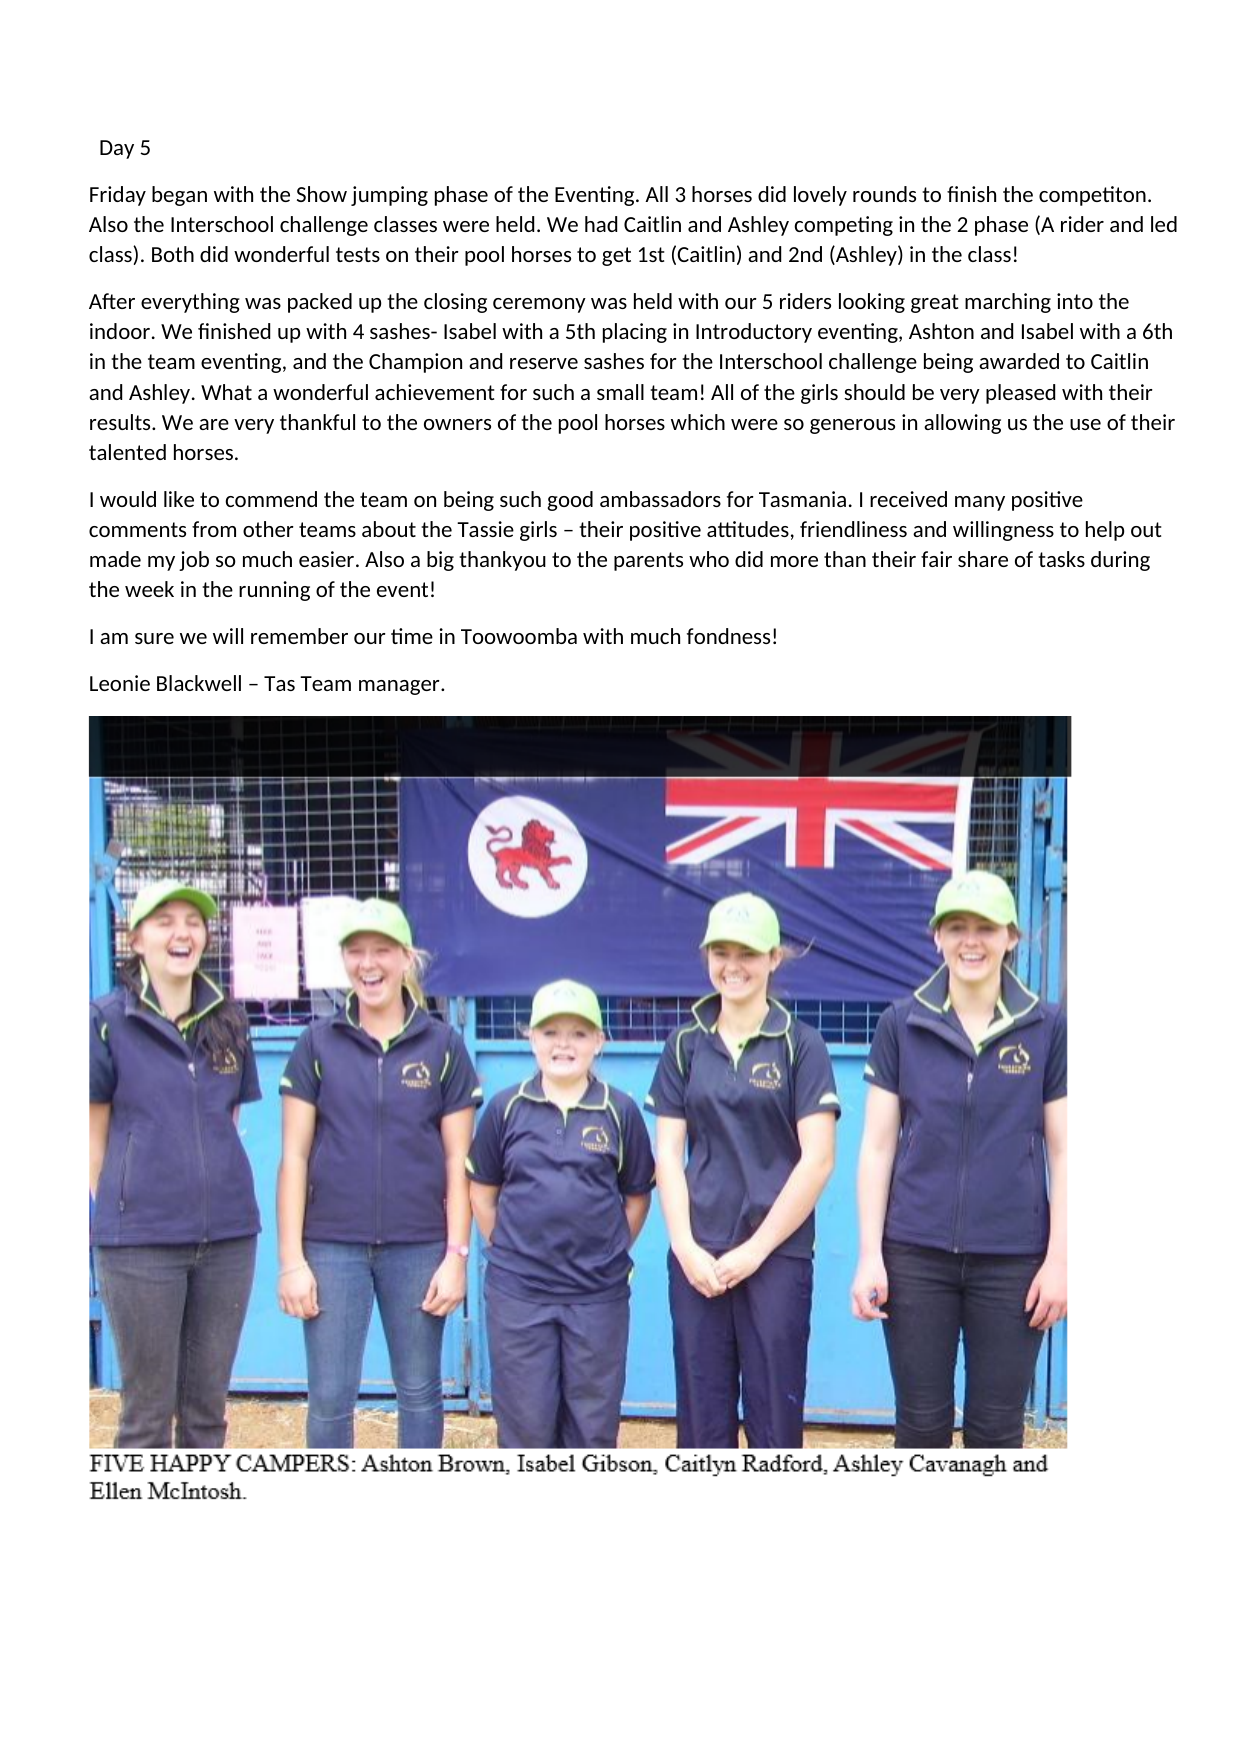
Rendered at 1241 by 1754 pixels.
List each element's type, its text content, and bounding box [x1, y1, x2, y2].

text Friday began with the Show jumping phase of the Eventing. All 3 horses did lovely rounds to finish the competiton. Also the Interschool challenge classes were held. We had Caitlin and Ashley competing in the 2 phase (A rider and led class). Both did wonderful tests on their pool horses to get 1st (Caitlin) and 2nd (Ashley) in the class! [89, 180, 1181, 268]
text I would like to commend the team on being such good ambassadors for Tasmania. I received many positive comments from other teams about the Tassie girls – their positive attitudes, friendliness and willingness to help out made my job so much easier. Also a big thankyou to the parents who did more than their fair share of tasks during the week in the running of the event! [89, 485, 1181, 604]
text Day 5 [89, 133, 1181, 161]
text After everything was packed up the closing ceremony was held with our 5 riders looking great marching into the indoor. We finished up with 4 sashes- Isabel with a 5th placing in Introductory eventing, Ashton and Isabel with a 6th in the team eventing, and the Champion and reserve sashes for the Interschool challenge being awarded to Caitlin and Ashley. What a wonderful achievement for such a small team! All of the girls should be very pleased with their results. We are very thankful to the owners of the pool horses which were so generous in allowing us the use of their talented horses. [89, 287, 1181, 466]
picture [88, 716, 1072, 1516]
text Leonie Blackwell – Tas Team manager. [89, 669, 1181, 697]
text I am sure we will remember our time in Toowoomba with much fondness! [89, 622, 1181, 651]
